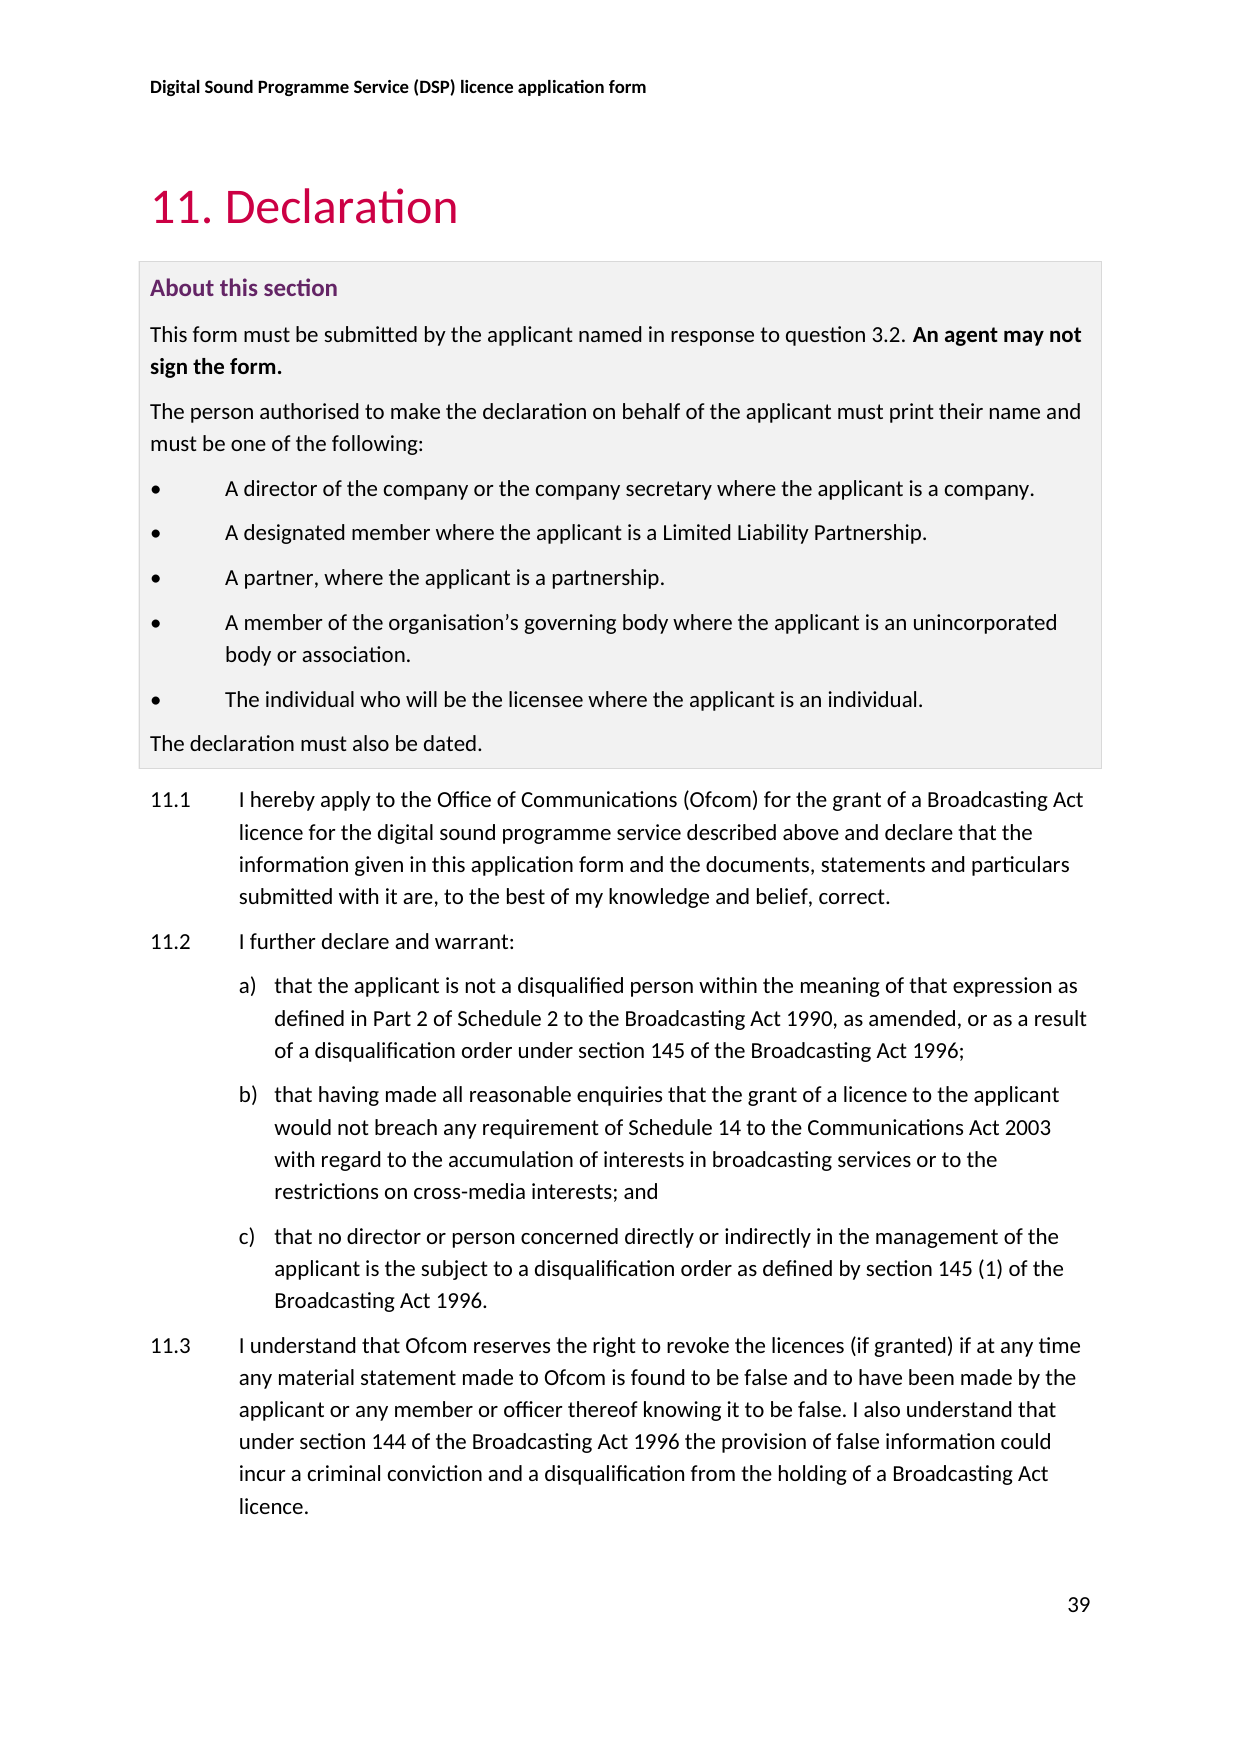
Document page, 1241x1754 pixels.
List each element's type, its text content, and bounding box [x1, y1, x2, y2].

list I understand that Ofcom reserves the right to revoke the licences (if granted) if at any time any material statement made to Ofcom is found to be false and to have been made by the applicant or any member or officer thereof knowing it to be false. I also understand that under section 144 of the Broadcasting Act 1996 the provision of false information could incur a criminal conviction and a disqualification from the holding of a Broadcasting Act licence. [150, 1331, 1090, 1520]
list that having made all reasonable enquiries that the grant of a licence to the applicant would not breach any requirement of Schedule 14 to the Communications Act 2003 with regard to the accumulation of interests in broadcasting services or to the restrictions on cross-media interests; and [239, 1081, 1090, 1205]
list I further declare and warrant: [150, 927, 1090, 955]
text The person authorised to make the declaration on behalf of the applicant must print their name and must be one of the following: [140, 385, 1101, 457]
text The declaration must also be dated. [140, 718, 1101, 768]
text • A partner, where the applicant is a partnership. [140, 552, 1101, 591]
text • A member of the organisation’s governing body where the applicant is an unincorporated body or association. [140, 596, 1101, 668]
text • A designated member where the applicant is a Limited Liability Partnership. [140, 507, 1101, 546]
subtitle About this section [140, 262, 1101, 303]
text • A director of the company or the company secretary where the applicant is a company. [140, 462, 1101, 502]
list I hereby apply to the Office of Communications (Ofcom) for the grant of a Broadcasting Act licence for the digital sound programme service described above and declare that the information given in this application form and the documents, statements and particulars submitted with it are, to the best of my knowledge and belief, correct. [150, 786, 1090, 910]
title Declaration [150, 175, 1090, 236]
list that no director or person concerned directly or indirectly in the management of the applicant is the subject to a disqualification order as defined by section 145 (1) of the Broadcasting Act 1996. [239, 1222, 1090, 1314]
text This form must be submitted by the applicant named in response to question 3.2. An agent may not sign the form. [140, 308, 1101, 380]
list that the applicant is not a disqualified person within the meaning of that expression as defined in Part 2 of Schedule 2 to the Broadcasting Act 1990, as amended, or as a result of a disqualification order under section 145 of the Broadcasting Act 1996; [239, 971, 1090, 1064]
text • The individual who will be the licensee where the applicant is an individual. [140, 673, 1101, 713]
